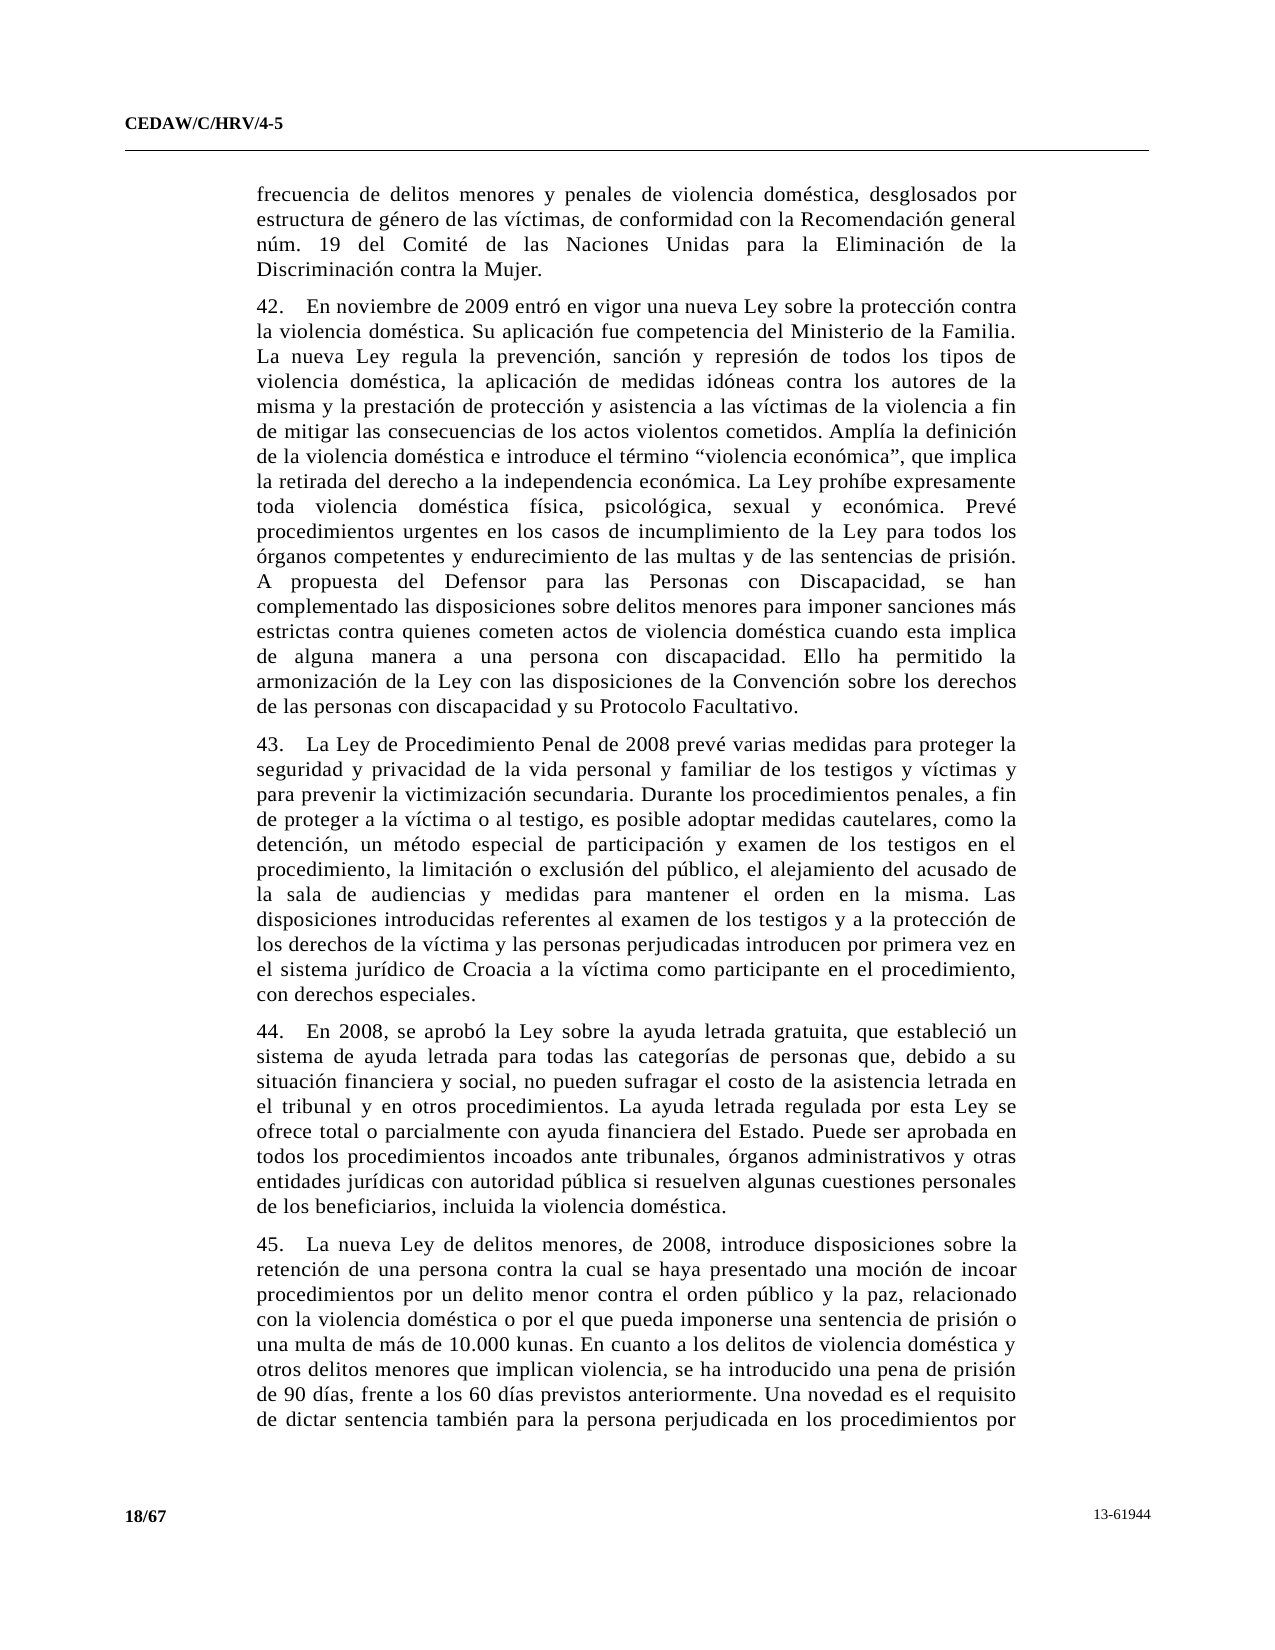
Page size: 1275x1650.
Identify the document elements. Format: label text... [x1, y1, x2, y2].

text 43. La Ley de Procedimiento Penal de 2008 prevé varias medidas para proteger la seguridad y privacidad de la vida personal y familiar de los testigos y víctimas y para prevenir la victimización secundaria. Durante los procedimientos penales, a fin de proteger a la víctima o al testigo, es posible adoptar medidas cautelares, como la detención, un método especial de participación y examen de los testigos en el procedimiento, la limitación o exclusión del público, el alejamiento del acusado de la sala de audiencias y medidas para mantener el orden en la misma. Las disposiciones introducidas referentes al examen de los testigos y a la protección de los derechos de la víctima y las personas perjudicadas introducen por primera vez en el sistema jurídico de Croacia a la víctima como participante en el procedimiento, con derechos especiales. [256, 731, 1018, 1006]
text 42. En noviembre de 2009 entró en vigor una nueva Ley sobre la protección contra la violencia doméstica. Su aplicación fue competencia del Ministerio de la Familia. La nueva Ley regula la prevención, sanción y represión de todos los tipos de violencia doméstica, la aplicación de medidas idóneas contra los autores de la misma y la prestación de protección y asistencia a las víctimas de la violencia a fin de mitigar las consecuencias de los actos violentos cometidos. Amplía la definición de la violencia doméstica e introduce el término “violencia económica”, que implica la retirada del derecho a la independencia económica. La Ley prohíbe expresamente toda violencia doméstica física, psicológica, sexual y económica. Prevé procedimientos urgentes en los casos de incumplimiento de la Ley para todos los órganos competentes y endurecimiento de las multas y de las sentencias de prisión. A propuesta del Defensor para las Personas con Discapacidad, se han complementado las disposiciones sobre delitos menores para imponer sanciones más estrictas contra quienes cometen actos de violencia doméstica cuando esta implica de alguna manera a una persona con discapacidad. Ello ha permitido la armonización de la Ley con las disposiciones de la Convención sobre los derechos de las personas con discapacidad y su Protocolo Facultativo. [256, 294, 1018, 719]
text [256, 181, 1018, 281]
text 44. En 2008, se aprobó la Ley sobre la ayuda letrada gratuita, que estableció un sistema de ayuda letrada para todas las categorías de personas que, debido a su situación financiera y social, no pueden sufragar el costo de la asistencia letrada en el tribunal y en otros procedimientos. La ayuda letrada regulada por esta Ley se ofrece total o parcialmente con ayuda financiera del Estado. Puede ser aprobada en todos los procedimientos incoados ante tribunales, órganos administrativos y otras entidades jurídicas con autoridad pública si resuelven algunas cuestiones personales de los beneficiarios, incluida la violencia doméstica. [256, 1019, 1018, 1219]
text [256, 1231, 1018, 1431]
